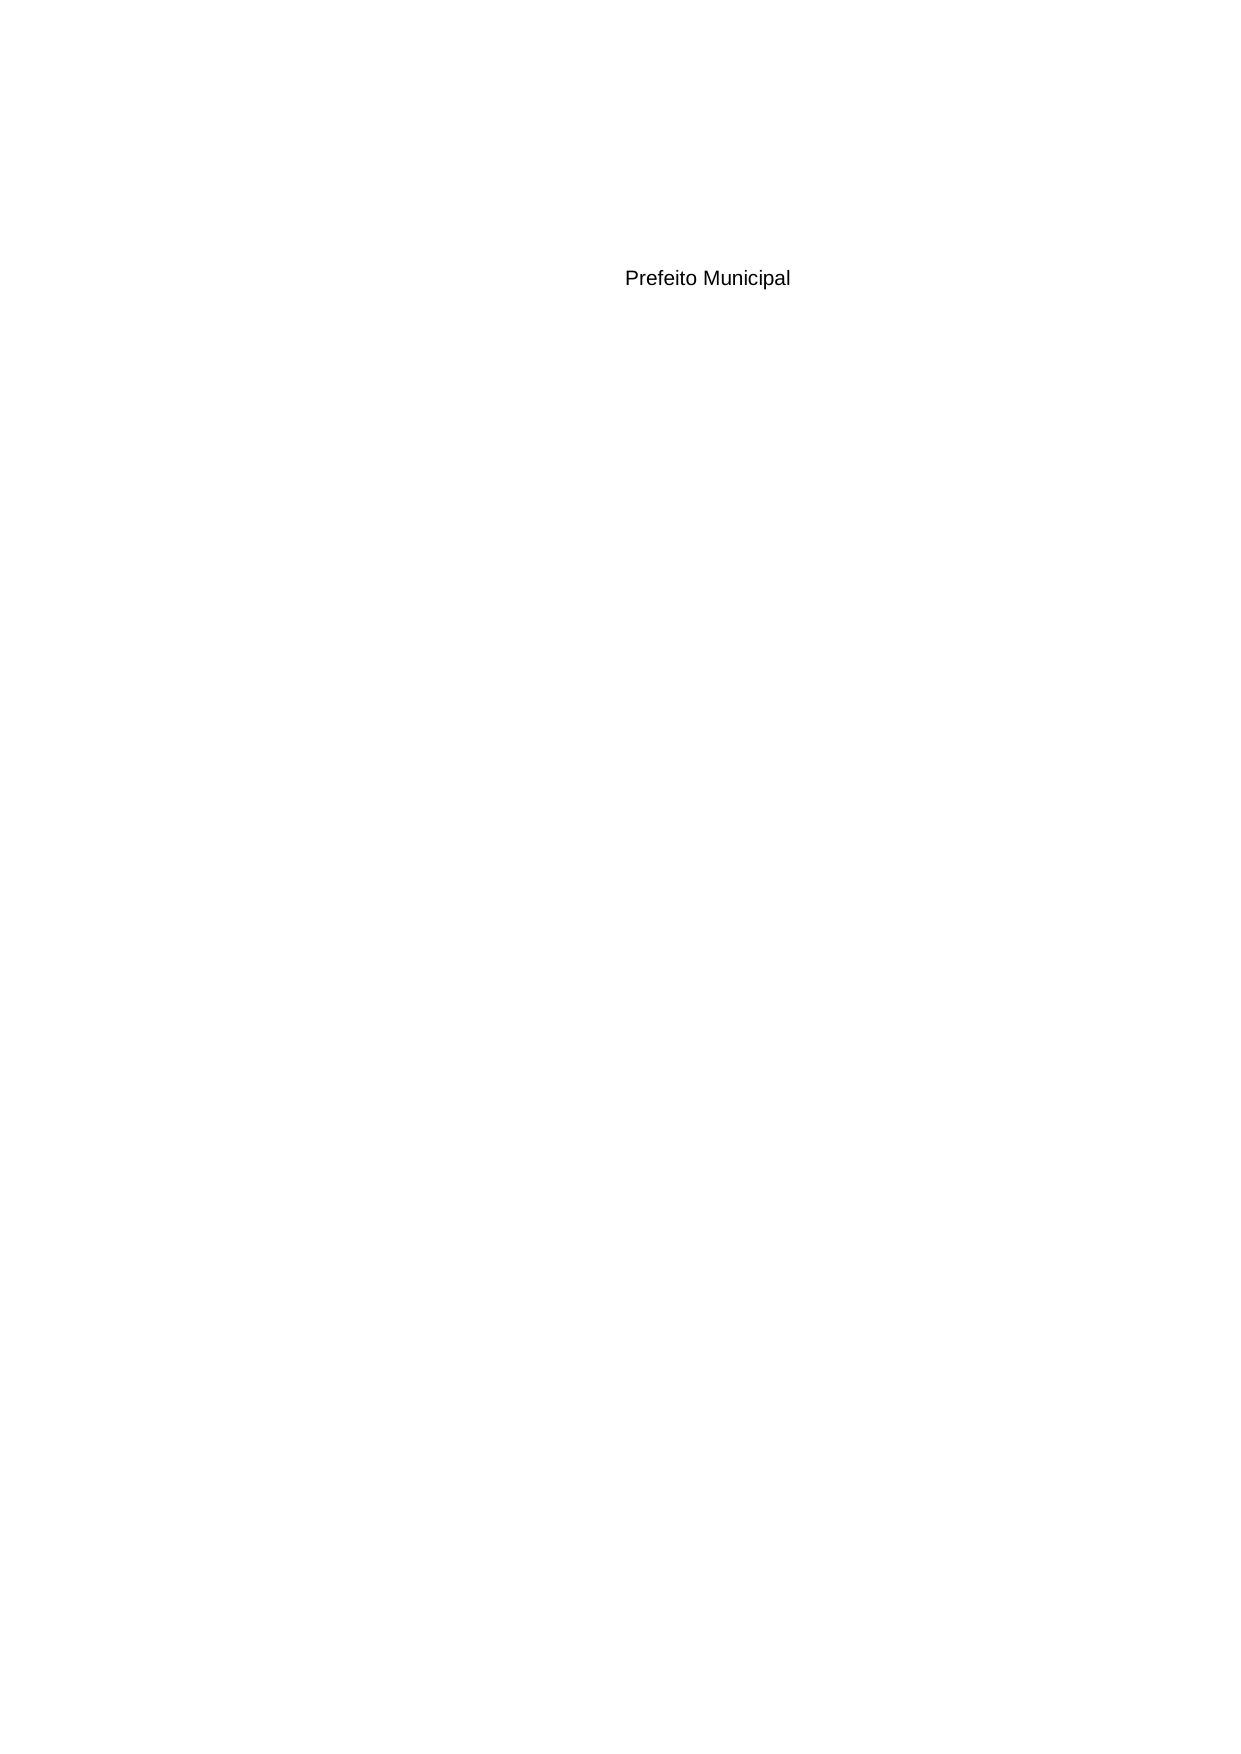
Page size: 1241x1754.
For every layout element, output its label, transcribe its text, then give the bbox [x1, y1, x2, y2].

text Prefeito Municipal [177, 266, 1063, 290]
